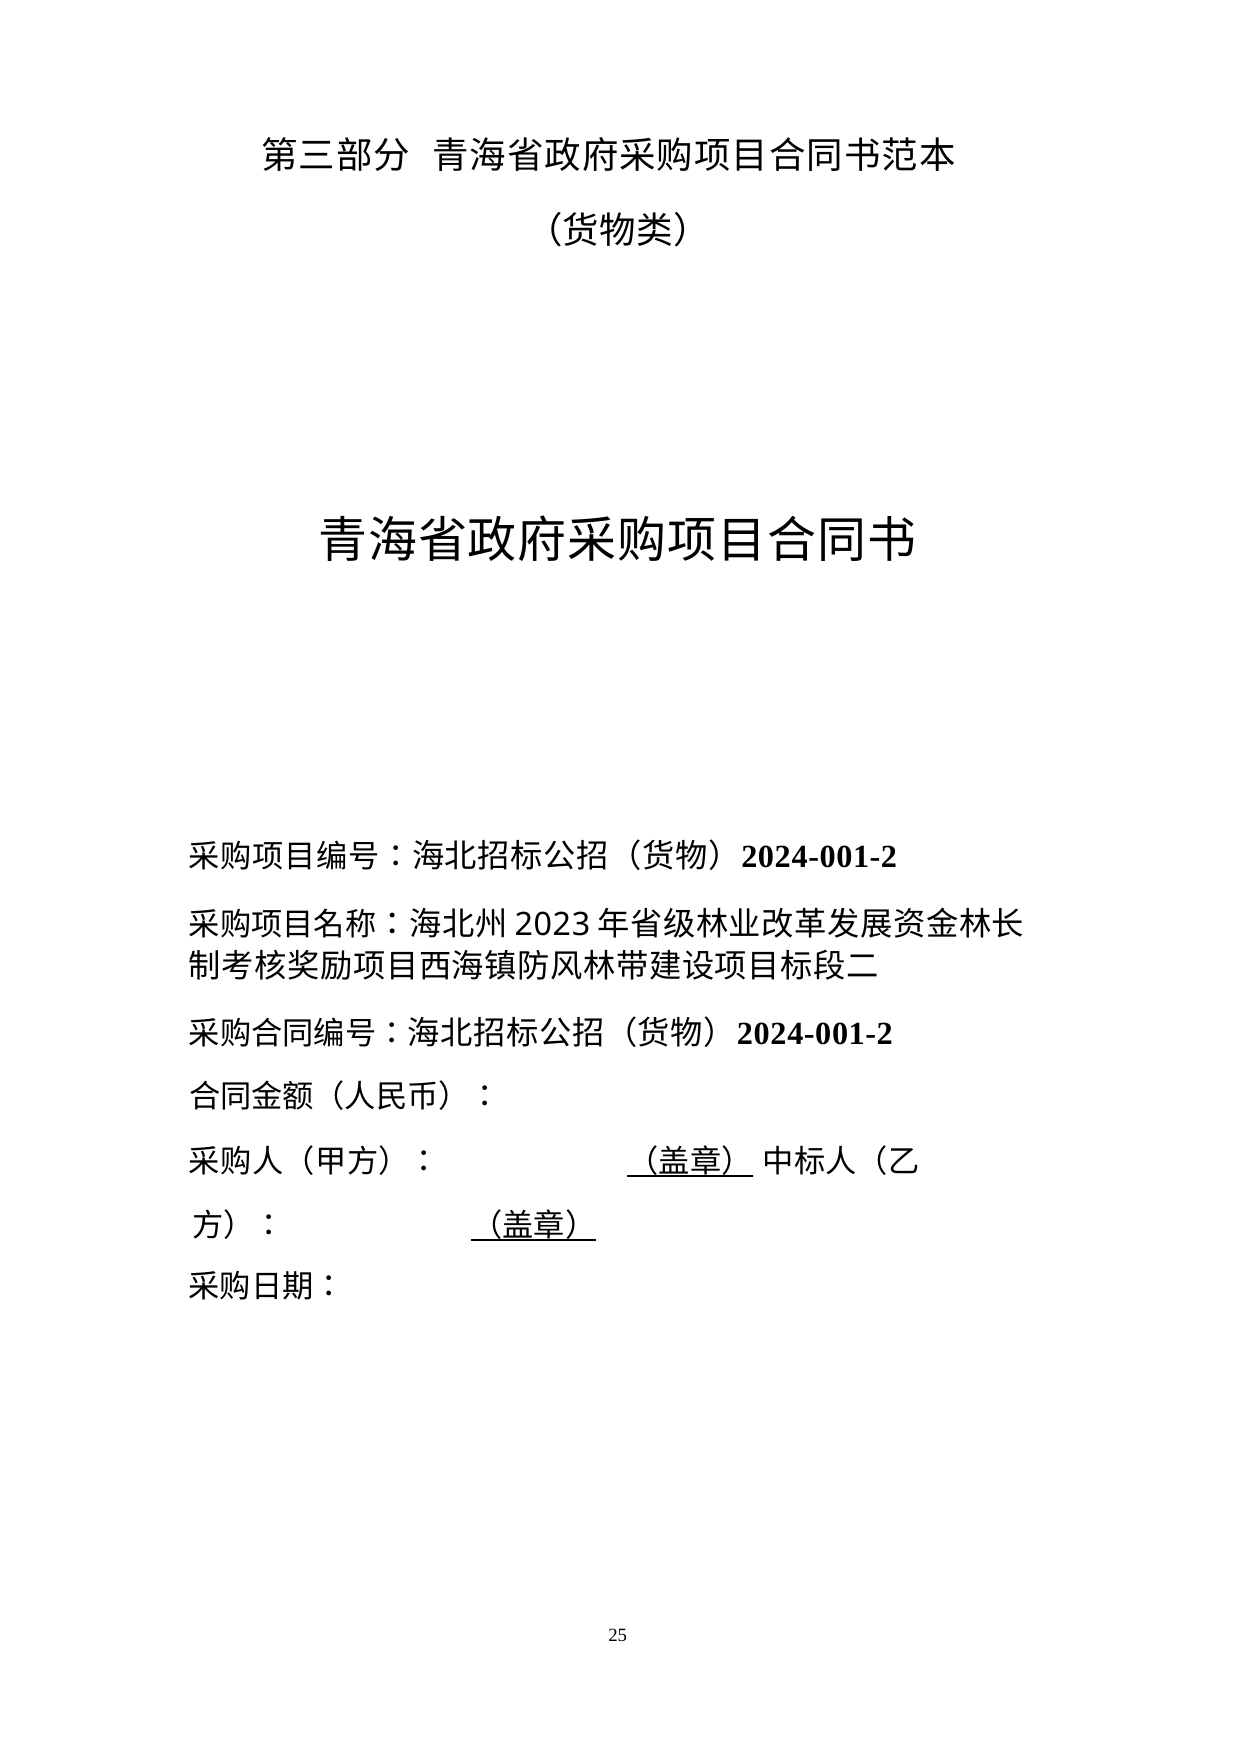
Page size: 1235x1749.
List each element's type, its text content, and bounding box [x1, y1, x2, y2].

text 采购合同编号：海北招标公招（货物）2024-001-2 [189, 1010, 1049, 1053]
text 采购日期： [189, 1267, 1049, 1306]
text 采购项目编号：海北招标公招（货物）2024-001-2 [189, 832, 1049, 876]
text （货物类） [526, 206, 1049, 252]
text 采购人（甲方）： （盖章） 中标人（乙方）： （盖章） [189, 1139, 925, 1246]
text 合同金额（人民币）： [189, 1077, 1049, 1115]
text 采购项目名称：海北州2023年省级林业改革发展资金林长制考核奖励项目西海镇防风林带建设项目标段二 [189, 901, 1049, 987]
text 第三部分 青海省政府采购项目合同书范本 [261, 132, 1049, 178]
text 青海省政府采购项目合同书 [318, 508, 1049, 570]
